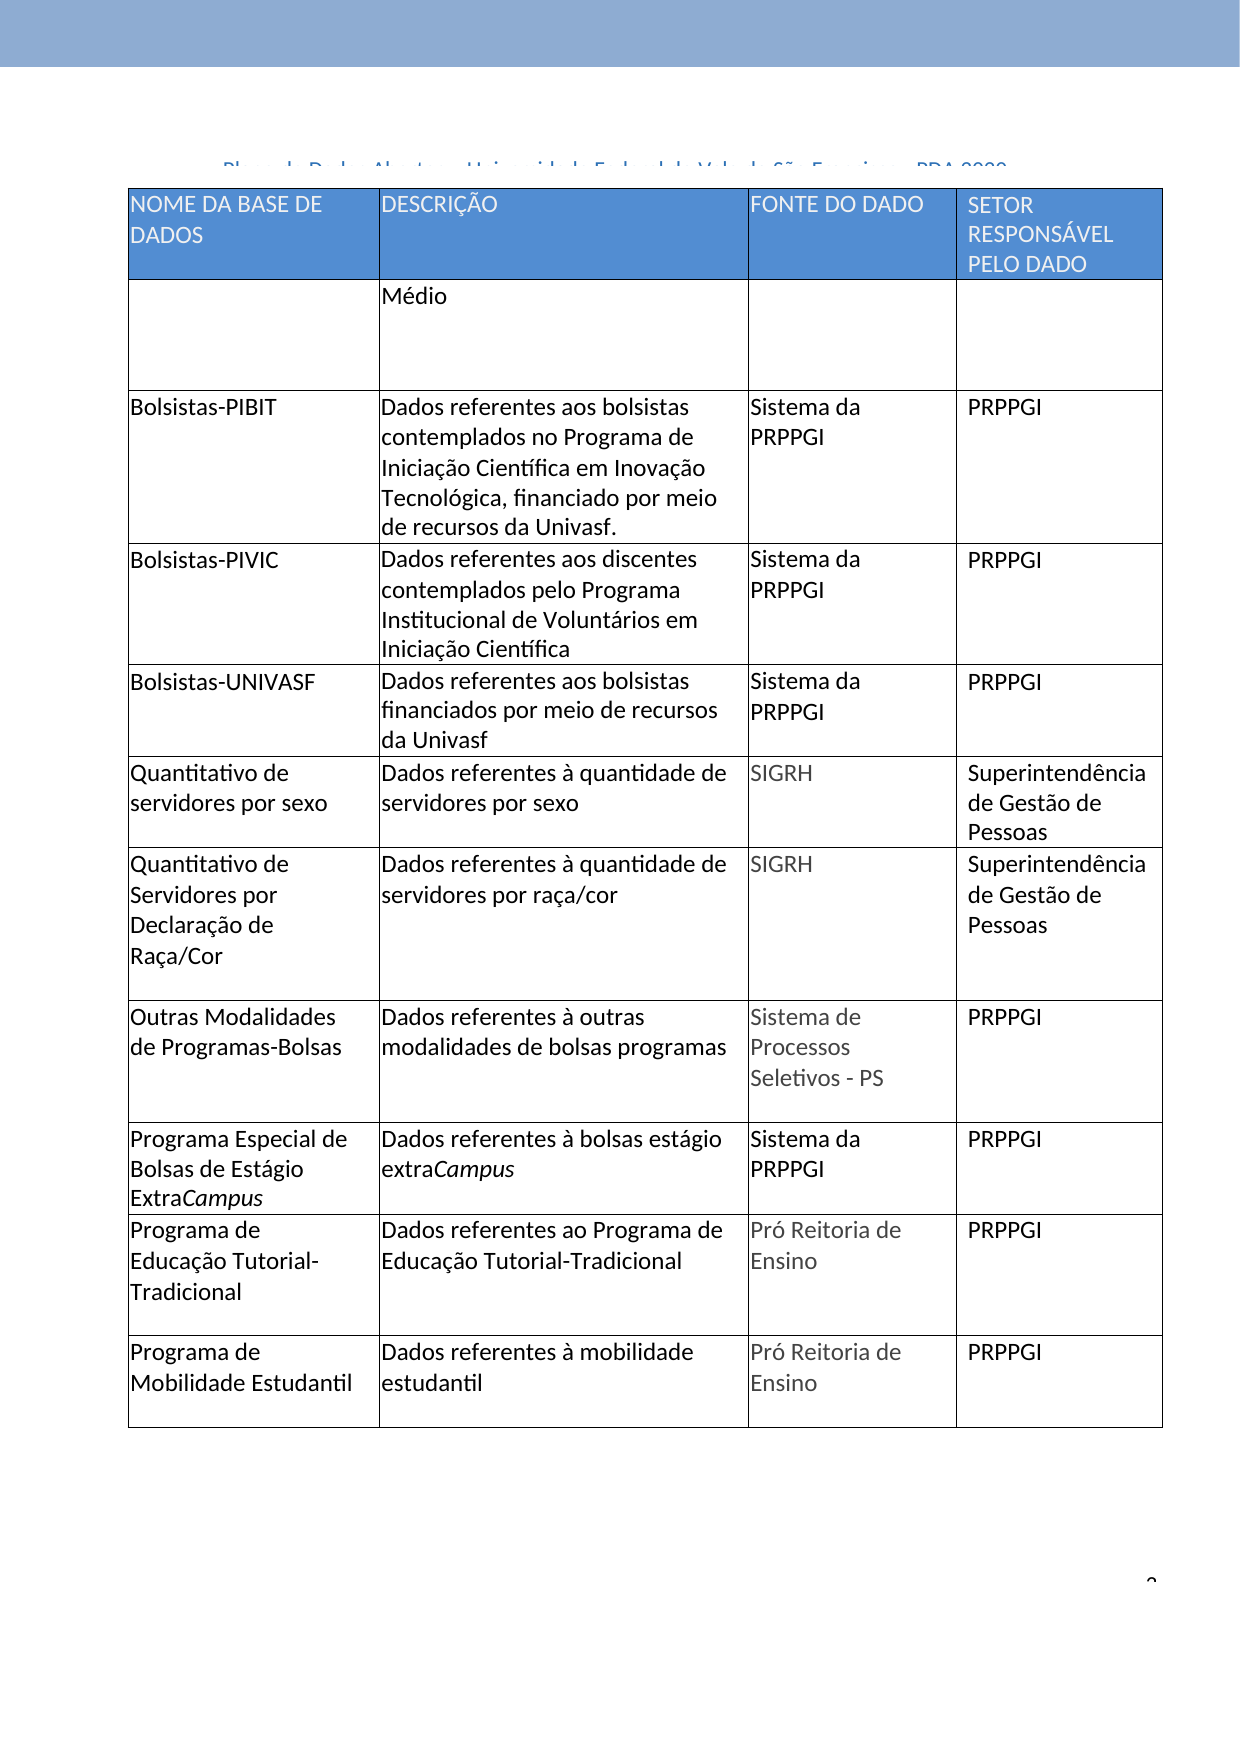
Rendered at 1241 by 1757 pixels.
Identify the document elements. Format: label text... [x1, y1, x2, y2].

table_cell PRPPGI [957, 544, 1162, 664]
table_cell Quantitativo de Servidores por Declaração de Raça/Cor [129, 848, 379, 1000]
table_cell Sistema da PRPPGI [749, 544, 956, 664]
table_cell SIGRH [749, 848, 956, 1000]
table_cell [129, 280, 379, 390]
table_cell Dados referentes aos bolsistas financiados por meio de recursos da Univasf [380, 665, 748, 756]
table_cell PRPPGI [957, 665, 1162, 756]
table_cell PRPPGI [957, 1001, 1162, 1122]
table_cell Médio [380, 280, 748, 390]
table_cell PRPPGI [957, 391, 1162, 543]
table_cell Pró Reitoria de Ensino [749, 1215, 956, 1335]
table_cell Dados referentes aos discentes contemplados pelo Programa Institucional de Voluntários em Iniciação Científica [380, 544, 748, 664]
table_cell Programa de Educação Tutorial- Tradicional [129, 1215, 379, 1335]
table_cell Dados referentes à quantidade de servidores por sexo [380, 757, 748, 847]
table_cell [957, 280, 1162, 390]
table_cell Quantitativo de servidores por sexo [129, 757, 379, 847]
table_cell Dados referentes à bolsas estágio extraCampus [380, 1123, 748, 1213]
table_cell Pró Reitoria de Ensino [749, 1336, 956, 1427]
table_cell Bolsistas-PIVIC [129, 544, 379, 664]
table_header NOME DA BASE DE DADOS [129, 189, 379, 279]
table_cell Dados referentes à quantidade de servidores por raça/cor [380, 848, 748, 1000]
table_cell Dados referentes ao Programa de Educação Tutorial-Tradicional [380, 1215, 748, 1335]
table_cell Sistema da PRPPGI [749, 665, 956, 756]
table_cell SIGRH [749, 757, 956, 847]
table_cell PRPPGI [957, 1215, 1162, 1335]
table_cell Superintendência de Gestão de Pessoas [957, 757, 1162, 847]
table_header FONTE DO DADO [749, 189, 956, 279]
table_cell [749, 280, 956, 390]
table_cell Dados referentes à mobilidade estudantil [380, 1336, 748, 1427]
table_cell Sistema da PRPPGI [749, 1123, 956, 1213]
table_header DESCRIÇÃO [380, 189, 748, 279]
table_cell Outras Modalidades de Programas-Bolsas [129, 1001, 379, 1122]
table_header SETOR RESPONSÁVEL PELO DADO [957, 189, 1162, 279]
table_cell Programa Especial de Bolsas de Estágio ExtraCampus [129, 1123, 379, 1213]
table_cell Dados referentes à outras modalidades de bolsas programas [380, 1001, 748, 1122]
table_cell Sistema de Processos Seletivos - PS [749, 1001, 956, 1122]
table_cell Sistema da PRPPGI [749, 391, 956, 543]
table_cell PRPPGI [957, 1123, 1162, 1213]
table_cell PRPPGI [957, 1336, 1162, 1427]
table_cell Programa de Mobilidade Estudantil [129, 1336, 379, 1427]
table_cell Bolsistas-UNIVASF [129, 665, 379, 756]
table_cell Dados referentes aos bolsistas contemplados no Programa de Iniciação Científica em Inovação Tecnológica, financiado por meio de recursos da Univasf. [380, 391, 748, 543]
table_cell Superintendência de Gestão de Pessoas [957, 848, 1162, 1000]
table_cell Bolsistas-PIBIT [129, 391, 379, 543]
